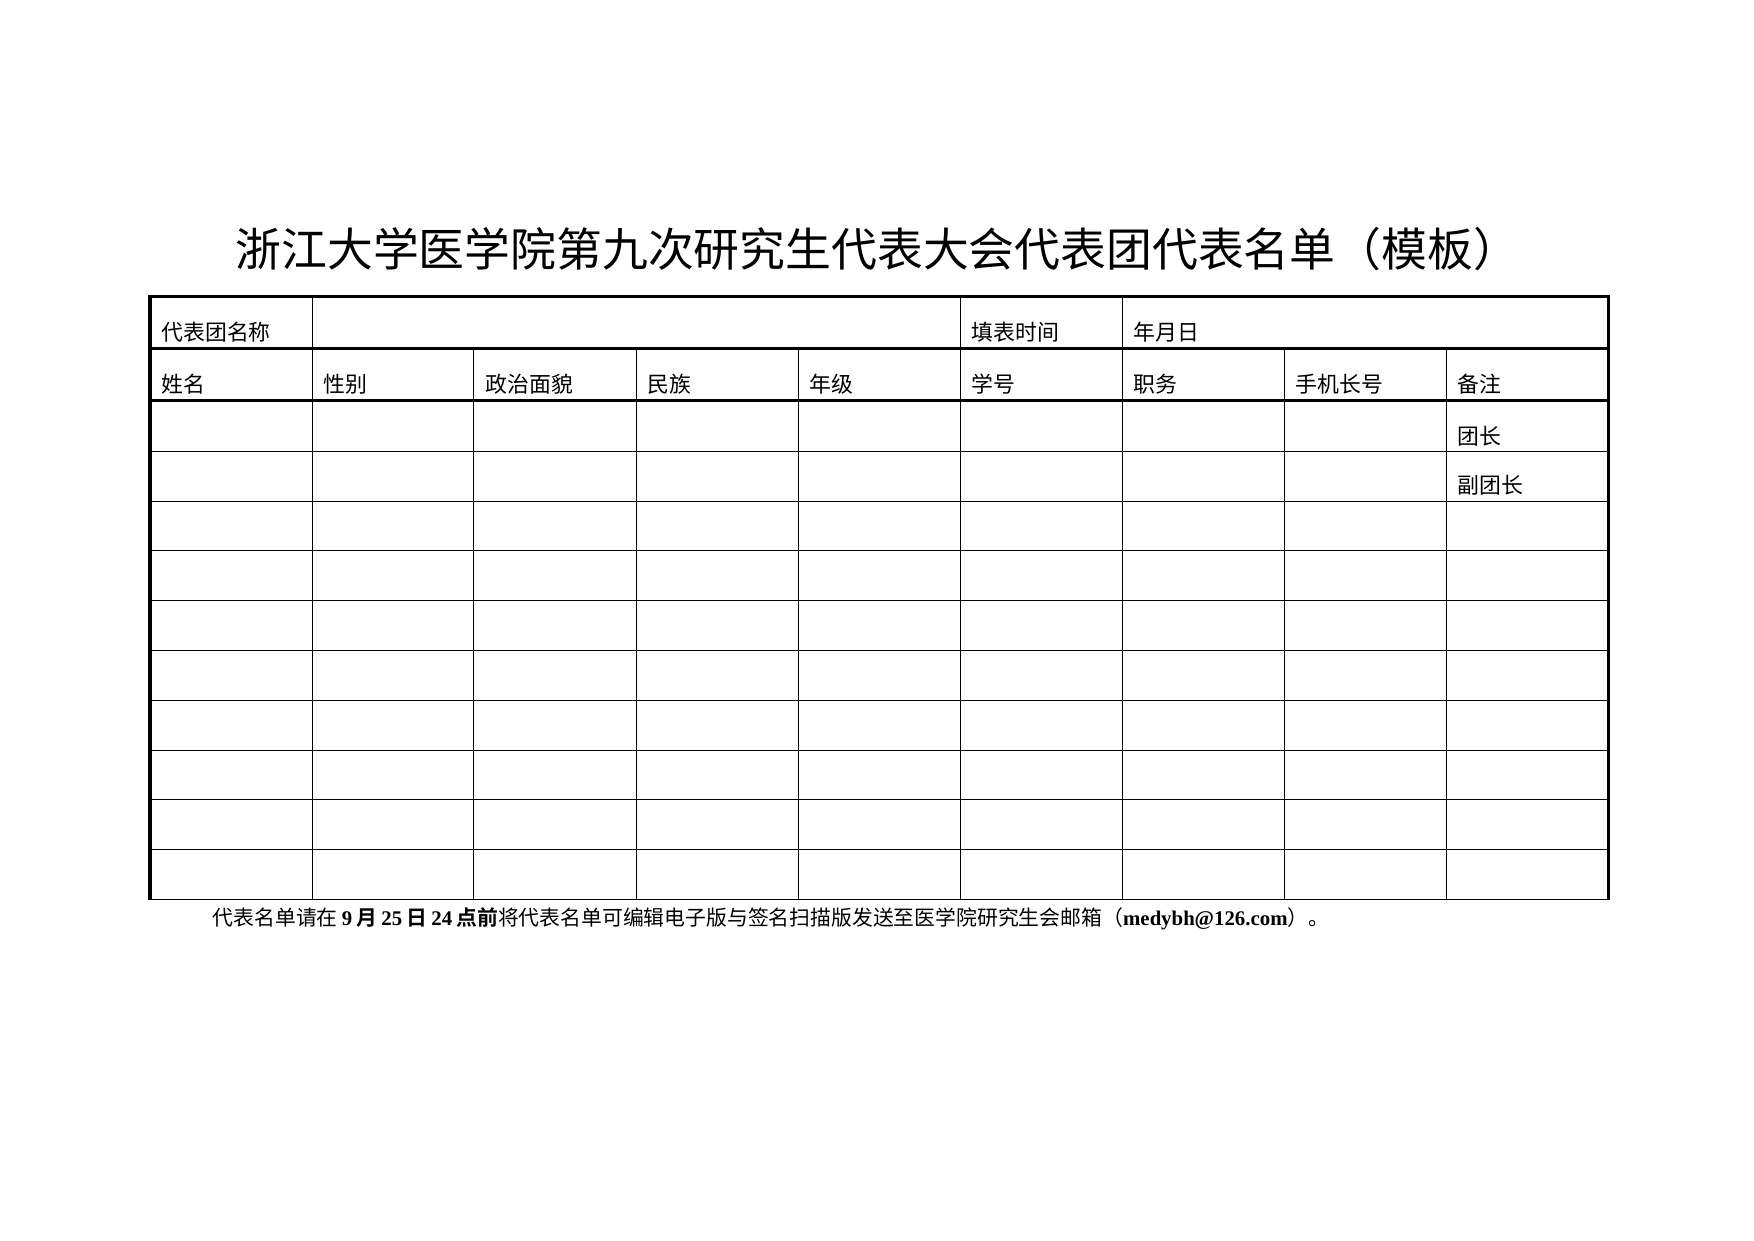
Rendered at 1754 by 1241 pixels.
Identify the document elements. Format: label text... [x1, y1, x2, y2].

table_cell [152, 751, 312, 799]
table_cell [637, 701, 798, 749]
table_cell [1447, 751, 1607, 799]
table_cell 政治面貌 [474, 350, 636, 399]
table_cell [474, 601, 636, 650]
table_header 年月日 [1123, 298, 1607, 347]
table_cell 备注 [1447, 350, 1607, 399]
table_cell [961, 800, 1122, 849]
table_cell [152, 452, 312, 501]
table_cell [961, 551, 1122, 600]
table_cell [1123, 850, 1284, 899]
table_cell [1123, 402, 1284, 451]
table_cell [799, 651, 960, 700]
table_cell [1285, 800, 1446, 849]
table_cell [313, 751, 473, 799]
table_cell 手机长号 [1285, 350, 1446, 399]
table_cell [799, 800, 960, 849]
table_cell 团长 [1447, 402, 1607, 451]
table_cell [313, 850, 473, 899]
table_cell [961, 651, 1122, 700]
table_cell [637, 551, 798, 600]
table_cell [313, 651, 473, 700]
table_cell [1285, 502, 1446, 550]
table_cell [474, 651, 636, 700]
table_cell [1447, 701, 1607, 749]
table_cell [961, 850, 1122, 899]
table_cell [799, 701, 960, 749]
table_cell [1123, 452, 1284, 501]
table_cell [313, 452, 473, 501]
table_cell [474, 701, 636, 749]
table_cell [799, 850, 960, 899]
table_cell [1447, 601, 1607, 650]
table_cell [152, 651, 312, 700]
table_cell 性别 [313, 350, 473, 399]
table_cell [1285, 701, 1446, 749]
table_cell [152, 601, 312, 650]
table_cell [1285, 452, 1446, 501]
table_cell [799, 402, 960, 451]
table_cell [1447, 800, 1607, 849]
table_cell [1447, 651, 1607, 700]
table_cell [313, 402, 473, 451]
table_cell [961, 402, 1122, 451]
text 代表名单请在9月25日24点前将代表名单可编辑电子版与签名扫描版发送至医学院研究生会邮箱（medybh@126.com）。 [150, 900, 1604, 932]
table_cell [1285, 402, 1446, 451]
table_cell [152, 800, 312, 849]
table_cell [1285, 850, 1446, 899]
table_cell [637, 452, 798, 501]
table_cell [474, 850, 636, 899]
table_cell [1123, 800, 1284, 849]
table_cell [637, 651, 798, 700]
table_header 代表团名称 [152, 298, 312, 347]
table_cell [961, 452, 1122, 501]
table_cell [1285, 651, 1446, 700]
table_cell [313, 701, 473, 749]
table_cell [313, 800, 473, 849]
table_cell [152, 850, 312, 899]
table_header 填表时间 [961, 298, 1122, 347]
table_cell [799, 551, 960, 600]
table_cell [1447, 551, 1607, 600]
table_cell [152, 402, 312, 451]
table_cell [152, 502, 312, 550]
table_cell [1285, 601, 1446, 650]
table_cell [474, 402, 636, 451]
table_cell [637, 601, 798, 650]
table_cell [1123, 551, 1284, 600]
table_cell 年级 [799, 350, 960, 399]
table_cell [799, 502, 960, 550]
table_cell [474, 502, 636, 550]
table_cell [1447, 850, 1607, 899]
table_cell [961, 701, 1122, 749]
table_cell [799, 751, 960, 799]
table_cell 民族 [637, 350, 798, 399]
table_cell [799, 601, 960, 650]
table_cell [313, 502, 473, 550]
table_cell [474, 452, 636, 501]
table_cell [1447, 502, 1607, 550]
table_cell [474, 751, 636, 799]
table_cell [313, 551, 473, 600]
table_cell [1123, 751, 1284, 799]
table_cell [1123, 651, 1284, 700]
table_cell 副团长 [1447, 452, 1607, 501]
table_cell [474, 800, 636, 849]
table_cell [152, 551, 312, 600]
table_cell [637, 800, 798, 849]
table_cell [313, 601, 473, 650]
table_cell [799, 452, 960, 501]
table_cell [1123, 502, 1284, 550]
table_cell [152, 701, 312, 749]
table_cell [637, 850, 798, 899]
table_cell [961, 601, 1122, 650]
table_cell [637, 402, 798, 451]
table_cell [1285, 551, 1446, 600]
table_cell [1123, 701, 1284, 749]
table_cell [1123, 601, 1284, 650]
text 浙江大学医学院第九次研究生代表大会代表团代表名单（模板） [150, 198, 1604, 295]
table_header [313, 298, 960, 347]
table_cell [961, 751, 1122, 799]
table_cell 学号 [961, 350, 1122, 399]
table_cell [637, 751, 798, 799]
table_cell 职务 [1123, 350, 1284, 399]
table_cell 姓名 [152, 350, 312, 399]
table_cell [1285, 751, 1446, 799]
table_cell [637, 502, 798, 550]
table_cell [961, 502, 1122, 550]
table_cell [474, 551, 636, 600]
